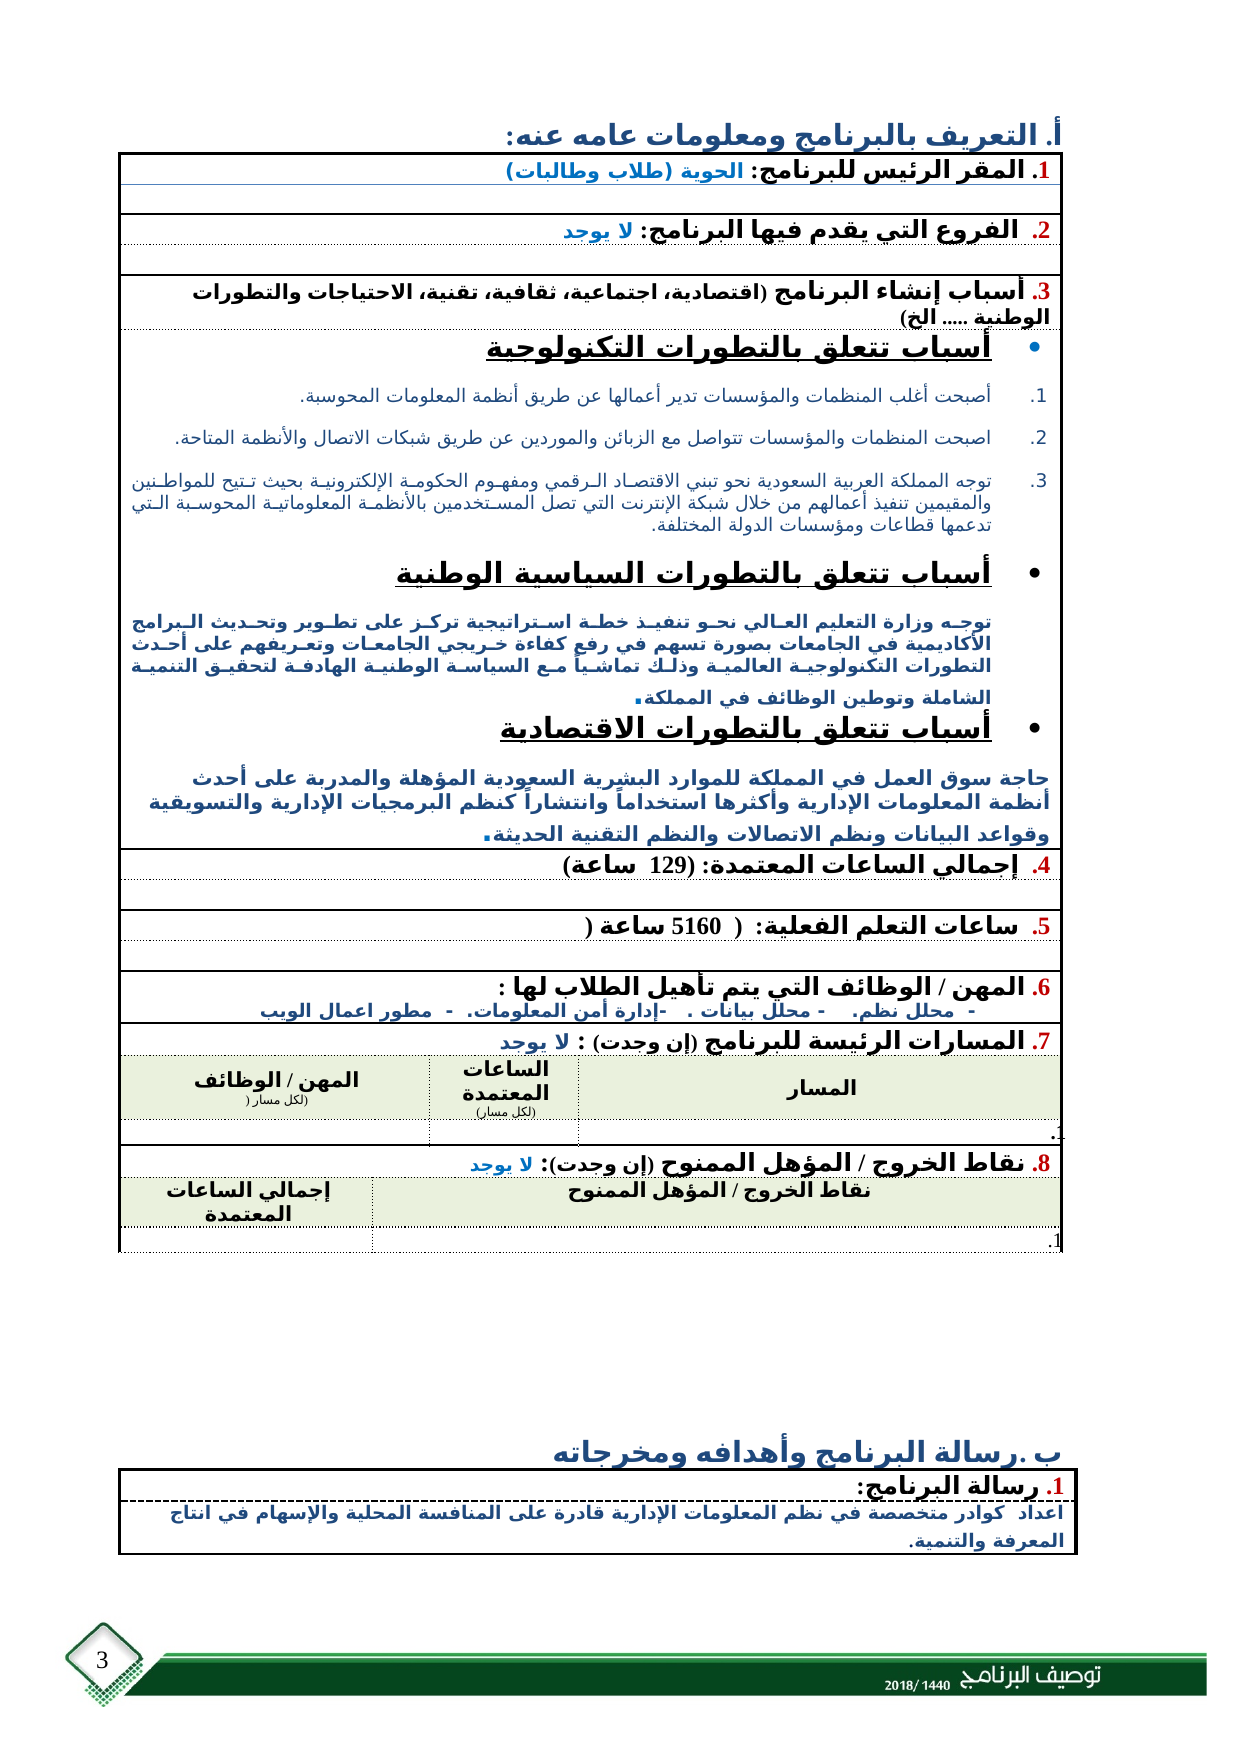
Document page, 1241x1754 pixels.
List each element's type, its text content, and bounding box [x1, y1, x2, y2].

table_cell 7. المسارات الرئيسة للبرنامج (إن وجدت) : لا يوجد [121, 1024, 1060, 1055]
table_cell [121, 244, 1060, 274]
table_cell [121, 185, 1060, 213]
table_cell أسباب تتعلق بالتطورات التكنولوجية أصبحت أغلب المنظمات والمؤسسات تدير أعمالها عن طريق أنظمة المعلومات المحوسبة. اصبحت المنظمات والمؤسسات تتواصل مع الزبائن والموردين عن طريق شبكات الاتصال والأنظمة المتاحة. توجه المملكة العربية السعودية نحو تبني الاقتصاد الرقمي ومفهوم الحكومة الإلكترونية بحيث تتيح للمواطنين والمقيمين تنفيذ أعمالهم من خلال شبكة الإنترنت التي تصل المستخدمين بالأنظمة المعلوماتية المحوسبة التي تدعمها قطاعات ومؤسسات الدولة المختلفة. أسباب تتعلق بالتطورات السياسية الوطنية توجه وزارة التعليم العالي نحو تنفيذ خطة استراتيجية تركز على تطوير وتحديث البرامج الأكاديمية في الجامعات بصورة تسهم في رفع كفاءة خريجي الجامعات وتعريفهم على أحدث التطورات التكنولوجية العالمية وذلك تماشياً مع السياسة الوطنية الهادفة لتحقيق التنمية الشاملة وتوطين الوظائف في المملكة. أسباب تتعلق بالتطورات الاقتصادية حاجة سوق العمل في المملكة للموارد البشرية السعودية المؤهلة والمدربة على أحدث أنظمة المعلومات الإدارية وأكثرها استخداماً وانتشاراً كنظم البرمجيات الإدارية والتسويقية وقواعد البيانات ونظم الاتصالات والنظم التقنية الحديثة. [121, 329, 1060, 848]
table_cell 8. نقاط الخروج / المؤهل الممنوح (إن وجدت): لا يوجد [121, 1145, 1060, 1177]
table_cell نقاط الخروج / المؤهل الممنوح [373, 1177, 1060, 1226]
picture [33, 1581, 1207, 1707]
table_cell [121, 940, 1060, 969]
subtitle ب .رسالة البرنامج وأهدافه ومخرجاته [118, 1435, 1063, 1468]
table_cell 3. أسباب إنشاء البرنامج (اقتصادية، اجتماعية، ثقافية، تقنية، الاحتياجات والتطورات الوطنية ..... الخ) [121, 276, 1060, 329]
table_cell [121, 1119, 429, 1144]
table_cell المسار [578, 1055, 1060, 1119]
table_cell [578, 1119, 1060, 1144]
table_cell اعداد كوادر متخصصة في نظم المعلومات الإدارية قادرة على المنافسة المحلية والإسهام في انتاج المعرفة والتنمية. [121, 1500, 1074, 1553]
table_header 1. المقر الرئيس للبرنامج: الحوية (طلاب وطالبات) [121, 155, 1060, 183]
table_cell إجمالي الساعات المعتمدة [121, 1177, 373, 1226]
table_cell 5. ساعات التعلم الفعلية: ( 5160 ساعة ( [121, 911, 1060, 940]
table_cell 6. المهن / الوظائف التي يتم تأهيل الطلاب لها : - محلل نظم. - محلل بيانات . -إدارة أمن المعلومات. - مطور اعمال الويب [121, 972, 1060, 1022]
subtitle أ. التعريف بالبرنامج ومعلومات عامه عنه: [118, 118, 1063, 152]
table_cell 2. الفروع التي يقدم فيها البرنامج: لا يوجد [121, 215, 1060, 244]
table_cell [429, 1119, 578, 1144]
table_cell الساعات المعتمدة (لكل مسار) [429, 1055, 578, 1119]
table_header 1. رسالة البرنامج: [121, 1471, 1074, 1500]
table_cell 4. إجمالي الساعات المعتمدة: (129 ساعة) [121, 850, 1060, 879]
table_cell [121, 1226, 373, 1252]
table_cell المهن / الوظائف (لكل مسار ( [121, 1055, 429, 1119]
table_cell [373, 1226, 1060, 1252]
table_cell [121, 879, 1060, 909]
